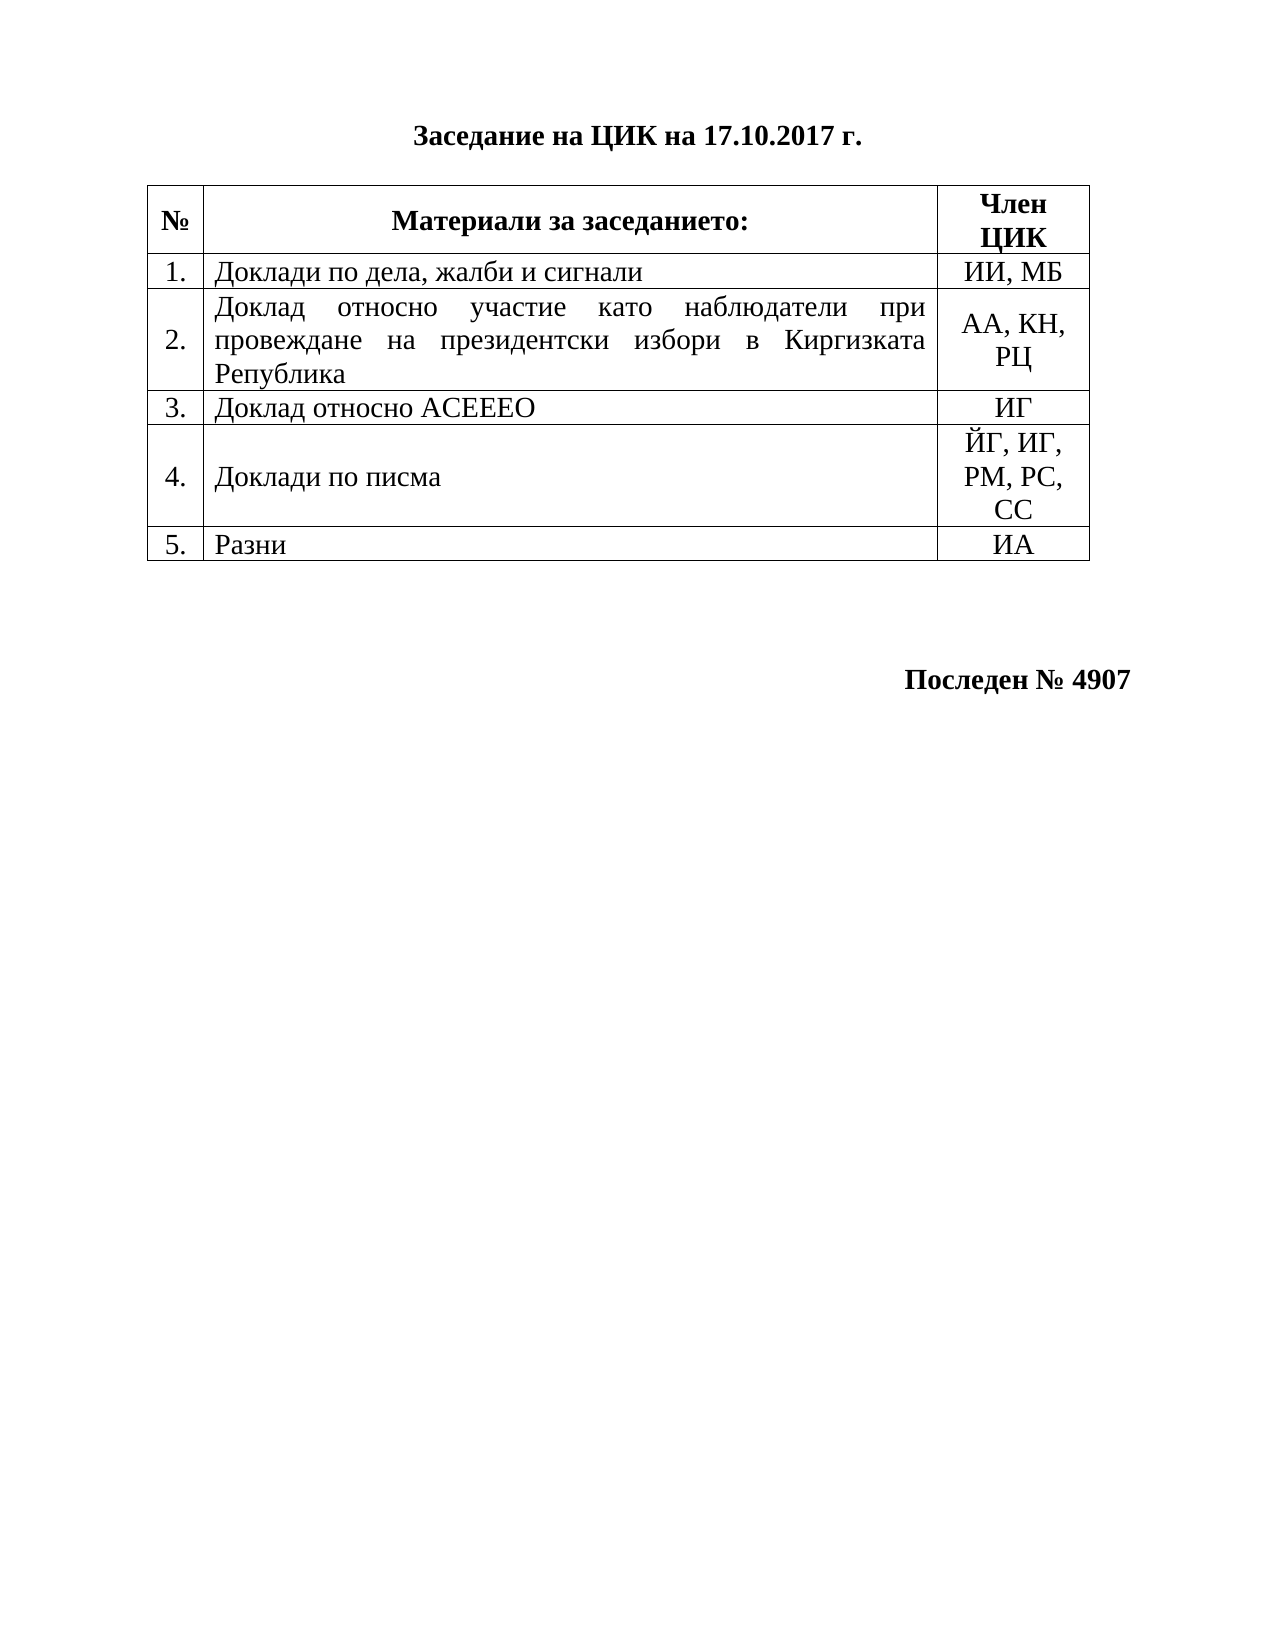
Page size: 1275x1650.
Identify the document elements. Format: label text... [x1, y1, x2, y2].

table_header Материали за заседанието: [204, 186, 937, 253]
table_cell 3. [148, 391, 203, 424]
table_cell Разни [204, 527, 937, 560]
table_cell ЙГ, ИГ, РМ, РС, СС [938, 425, 1089, 526]
table_cell Доклади по писма [204, 425, 937, 526]
table_header Член ЦИК [938, 186, 1089, 253]
table_header № [148, 186, 203, 253]
table_cell АА, КН, РЦ [938, 289, 1089, 389]
table_cell ИГ [938, 391, 1089, 424]
table_cell 5. [148, 527, 203, 560]
text Последен № 4907 [148, 662, 1131, 696]
text Заседание на ЦИК на 17.10.2017 г. [148, 118, 1127, 152]
table_cell Доклад относно АСЕЕЕО [204, 391, 937, 424]
table_cell 4. [148, 425, 203, 526]
table_cell Доклади по дела, жалби и сигнали [204, 254, 937, 288]
table_cell 2. [148, 289, 203, 389]
table_cell ИА [938, 527, 1089, 560]
table_cell 1. [148, 254, 203, 288]
table_cell ИИ, МБ [938, 254, 1089, 288]
table_cell Доклад относно участие като наблюдатели при провеждане на президентски избори в Киргизката Република [204, 289, 937, 389]
